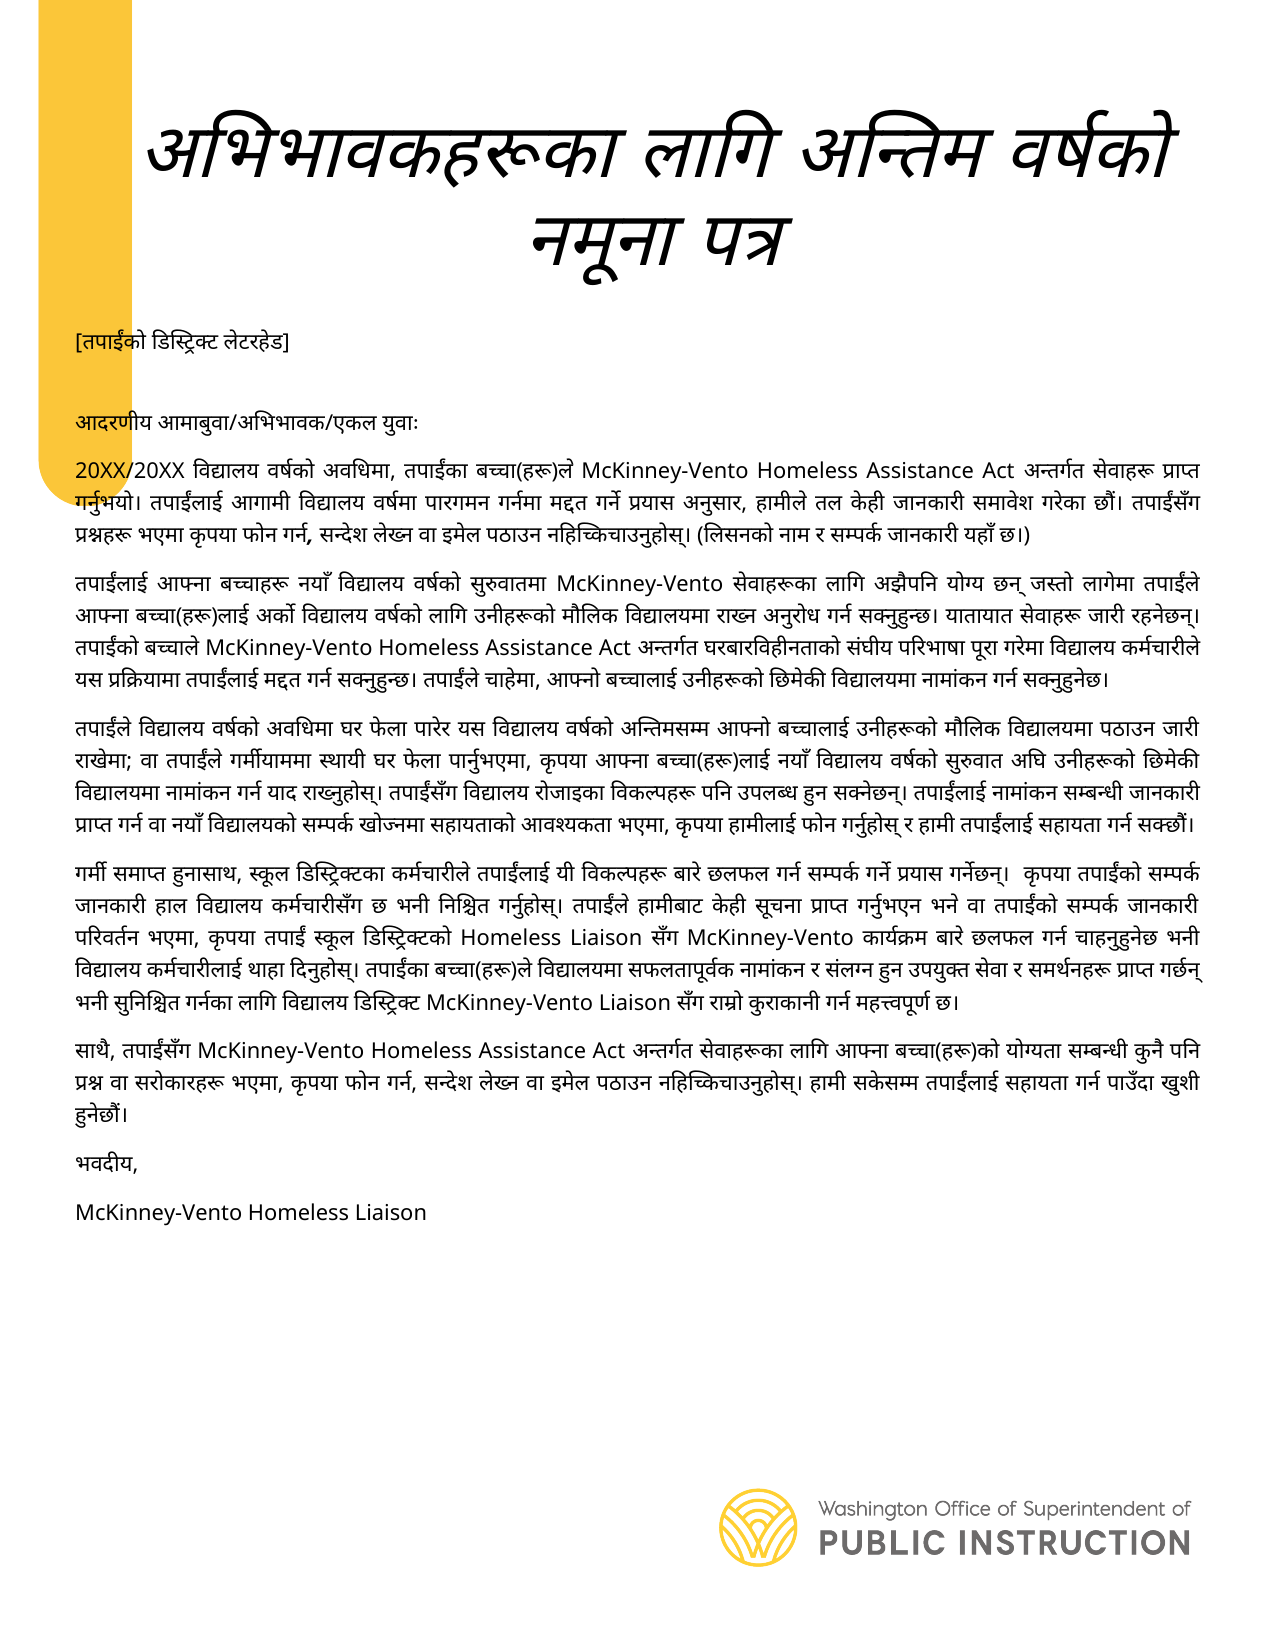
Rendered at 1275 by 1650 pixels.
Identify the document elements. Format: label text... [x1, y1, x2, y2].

text [तपाईंको डिस्ट्रिक्ट लेटरहेड] [75, 326, 1200, 355]
text 20XX/20XX विद्यालय वर्षको अवधिमा, तपाईंका बच्चा(हरू)ले McKinney-Vento Homeless Assistance Act अन्तर्गत सेवाहरू प्राप्त गर्नुभयो। तपाईंलाई आगामी विद्यालय वर्षमा पारगमन गर्नमा मद्दत गर्ने प्रयास अनुसार, हामीले तल केही जानकारी समावेश गरेका छौं। तपाईंसँग प्रश्नहरू भएमा कृपया फोन गर्न, सन्देश लेख्न वा इमेल पठाउन नहिच्किचाउनुहोस्। (लिसनको नाम र सम्पर्क जानकारी यहाँ छ।) [75, 455, 1200, 549]
text भवदीय, [75, 1148, 1200, 1178]
text तपाईंले विद्यालय वर्षको अवधिमा घर फेला पारेर यस विद्यालय वर्षको अन्तिमसम्म आफ्नो बच्चालाई उनीहरूको मौलिक विद्यालयमा पठाउन जारी राखेमा; वा तपाईंले गर्मीयाममा स्थायी घर फेला पार्नुभएमा, कृपया आफ्ना बच्चा(हरू)लाई नयाँ विद्यालय वर्षको सुरुवात अघि उनीहरूको छिमेकी विद्यालयमा नामांकन गर्न याद राख्नुहोस्। तपाईंसँग विद्यालय रोजाइका विकल्पहरू पनि उपलब्ध हुन सक्नेछन्। तपाईंलाई नामांकन सम्बन्धी जानकारी प्राप्त गर्न वा नयाँ विद्यालयको सम्पर्क खोज्नमा सहायताको आवश्यकता भएमा, कृपया हामीलाई फोन गर्नुहोस् र हामी तपाईंलाई सहायता गर्न सक्छौं। [75, 713, 1200, 839]
picture [0, 0, 1275, 1648]
text साथै, तपाईंसँग McKinney-Vento Homeless Assistance Act अन्तर्गत सेवाहरूका लागि आफ्ना बच्चा(हरू)को योग्यता सम्बन्धी कुनै पनि प्रश्न वा सरोकारहरू भएमा, कृपया फोन गर्न, सन्देश लेख्न वा इमेल पठाउन नहिच्किचाउनुहोस्। हामी सकेसम्म तपाईंलाई सहायता गर्न पाउँदा खुशी हुनेछौं। [75, 1035, 1200, 1129]
text गर्मी समाप्त हुनासाथ, स्कूल डिस्ट्रिक्टका कर्मचारीले तपाईंलाई यी विकल्पहरू बारे छलफल गर्न सम्पर्क गर्ने प्रयास गर्नेछन्। कृपया तपाईंको सम्पर्क जानकारी हाल विद्यालय कर्मचारीसँग छ भनी निश्चित गर्नुहोस्। तपाईंले हामीबाट केही सूचना प्राप्त गर्नुभएन भने वा तपाईंको सम्पर्क जानकारी परिवर्तन भएमा, कृपया तपाईं स्कूल डिस्ट्रिक्टको Homeless Liaison सँग McKinney-Vento कार्यक्रम बारे छलफल गर्न चाहनुहुनेछ भनी विद्यालय कर्मचारीलाई थाहा दिनुहोस्। तपाईंका बच्चा(हरू)ले विद्यालयमा सफलतापूर्वक नामांकन र संलग्न हुन उपयुक्त सेवा र समर्थनहरू प्राप्त गर्छन् भनी सुनिश्चित गर्नका लागि विद्यालय डिस्ट्रिक्ट McKinney-Vento Liaison सँग राम्रो कुराकानी गर्न महत्त्वपूर्ण छ। [75, 858, 1200, 1016]
text तपाईंलाई आफ्ना बच्चाहरू नयाँ विद्यालय वर्षको सुरुवातमा McKinney-Vento सेवाहरूका लागि अझैपनि योग्य छन् जस्तो लागेमा तपाईंले आफ्ना बच्चा(हरू)लाई अर्को विद्यालय वर्षको लागि उनीहरूको मौलिक विद्यालयमा राख्न अनुरोध गर्न सक्नुहुन्छ। यातायात सेवाहरू जारी रहनेछन्। तपाईंको बच्चाले McKinney-Vento Homeless Assistance Act अन्तर्गत घरबारविहीनताको संघीय परिभाषा पूरा गरेमा विद्यालय कर्मचारीले यस प्रक्रियामा तपाईंलाई मद्दत गर्न सक्नुहुन्छ। तपाईंले चाहेमा, आफ्नो बच्चालाई उनीहरूको छिमेकी विद्यालयमा नामांकन गर्न सक्नुहुनेछ। [75, 568, 1200, 694]
text McKinney-Vento Homeless Liaison [75, 1197, 1200, 1227]
text आदरणीय आमाबुवा/अभिभावक/एकल युवाः [75, 406, 1200, 436]
